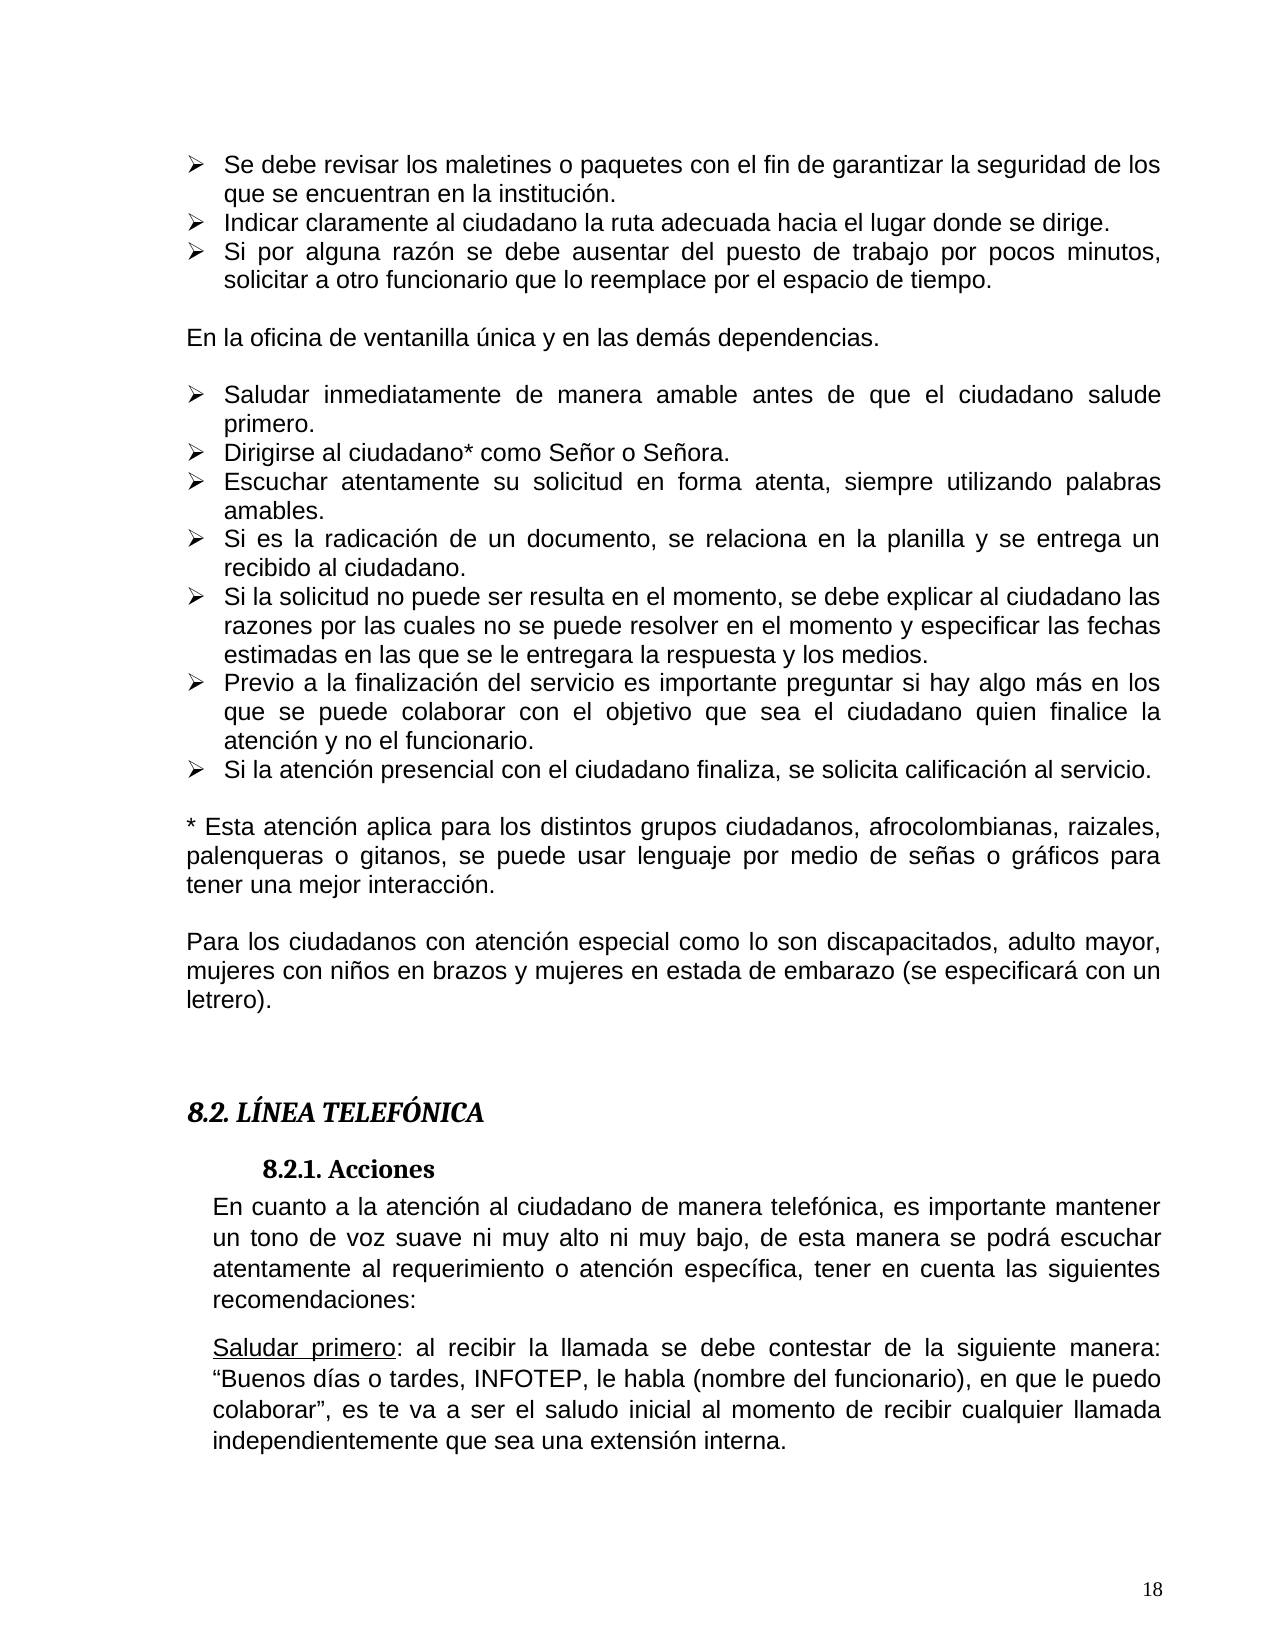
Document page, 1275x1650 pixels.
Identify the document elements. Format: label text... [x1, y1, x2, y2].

list Si por alguna razón se debe ausentar del puesto de trabajo por pocos minutos, solicitar a otro funcionario que lo reemplace por el espacio de tiempo. [186, 236, 1163, 294]
text * Esta atención aplica para los distintos grupos ciudadanos, afrocolombianas, raizales, palenqueras o gitanos, se puede usar lenguaje por medio de señas o gráficos para tener una mejor interacción. [186, 812, 1163, 898]
list Si es la radicación de un documento, se relaciona en la planilla y se entrega un recibido al ciudadano. [186, 524, 1163, 582]
list Previo a la finalización del servicio es importante preguntar si hay algo más en los que se puede colaborar con el objetivo que sea el ciudadano quien finalice la atención y no el funcionario. [186, 668, 1163, 755]
subtitle 8.2.1. Acciones [262, 1154, 1163, 1186]
text Para los ciudadanos con atención especial como lo son discapacitados, adulto mayor, mujeres con niños en brazos y mujeres en estada de embarazo (se especificará con un letrero). [186, 927, 1163, 1013]
list Dirigirse al ciudadano* como Señor o Señora. [186, 438, 1163, 467]
text En la oficina de ventanilla única y en las demás dependencias. [112, 323, 1163, 352]
list Saludar inmediatamente de manera amable antes de que el ciudadano salude primero. [186, 380, 1163, 438]
list Se debe revisar los maletines o paquetes con el fin de garantizar la seguridad de los que se encuentran en la institución. [186, 150, 1163, 208]
text En cuanto a la atención al ciudadano de manera telefónica, es importante mantener un tono de voz suave ni muy alto ni muy bajo, de esta manera se podrá escuchar atentamente al requerimiento o atención específica, tener en cuenta las siguientes recomendaciones: [212, 1192, 1163, 1314]
subtitle 8.2. LÍNEA TELEFÓNICA [187, 1096, 1163, 1129]
list Si la solicitud no puede ser resulta en el momento, se debe explicar al ciudadano las razones por las cuales no se puede resolver en el momento y especificar las fechas estimadas en las que se le entregara la respuesta y los medios. [186, 582, 1163, 668]
list Indicar claramente al ciudadano la ruta adecuada hacia el lugar donde se dirige. [186, 208, 1163, 236]
text Saludar primero: al recibir la llamada se debe contestar de la siguiente manera: “Buenos días o tardes, INFOTEP, le habla (nombre del funcionario), en que le puedo colaborar”, es te va a ser el saludo inicial al momento de recibir cualquier llamada independientemente que sea una extensión interna. [212, 1333, 1163, 1455]
list Escuchar atentamente su solicitud en forma atenta, siempre utilizando palabras amables. [186, 467, 1163, 524]
list Si la atención presencial con el ciudadano finaliza, se solicita calificación al servicio. [186, 755, 1163, 783]
